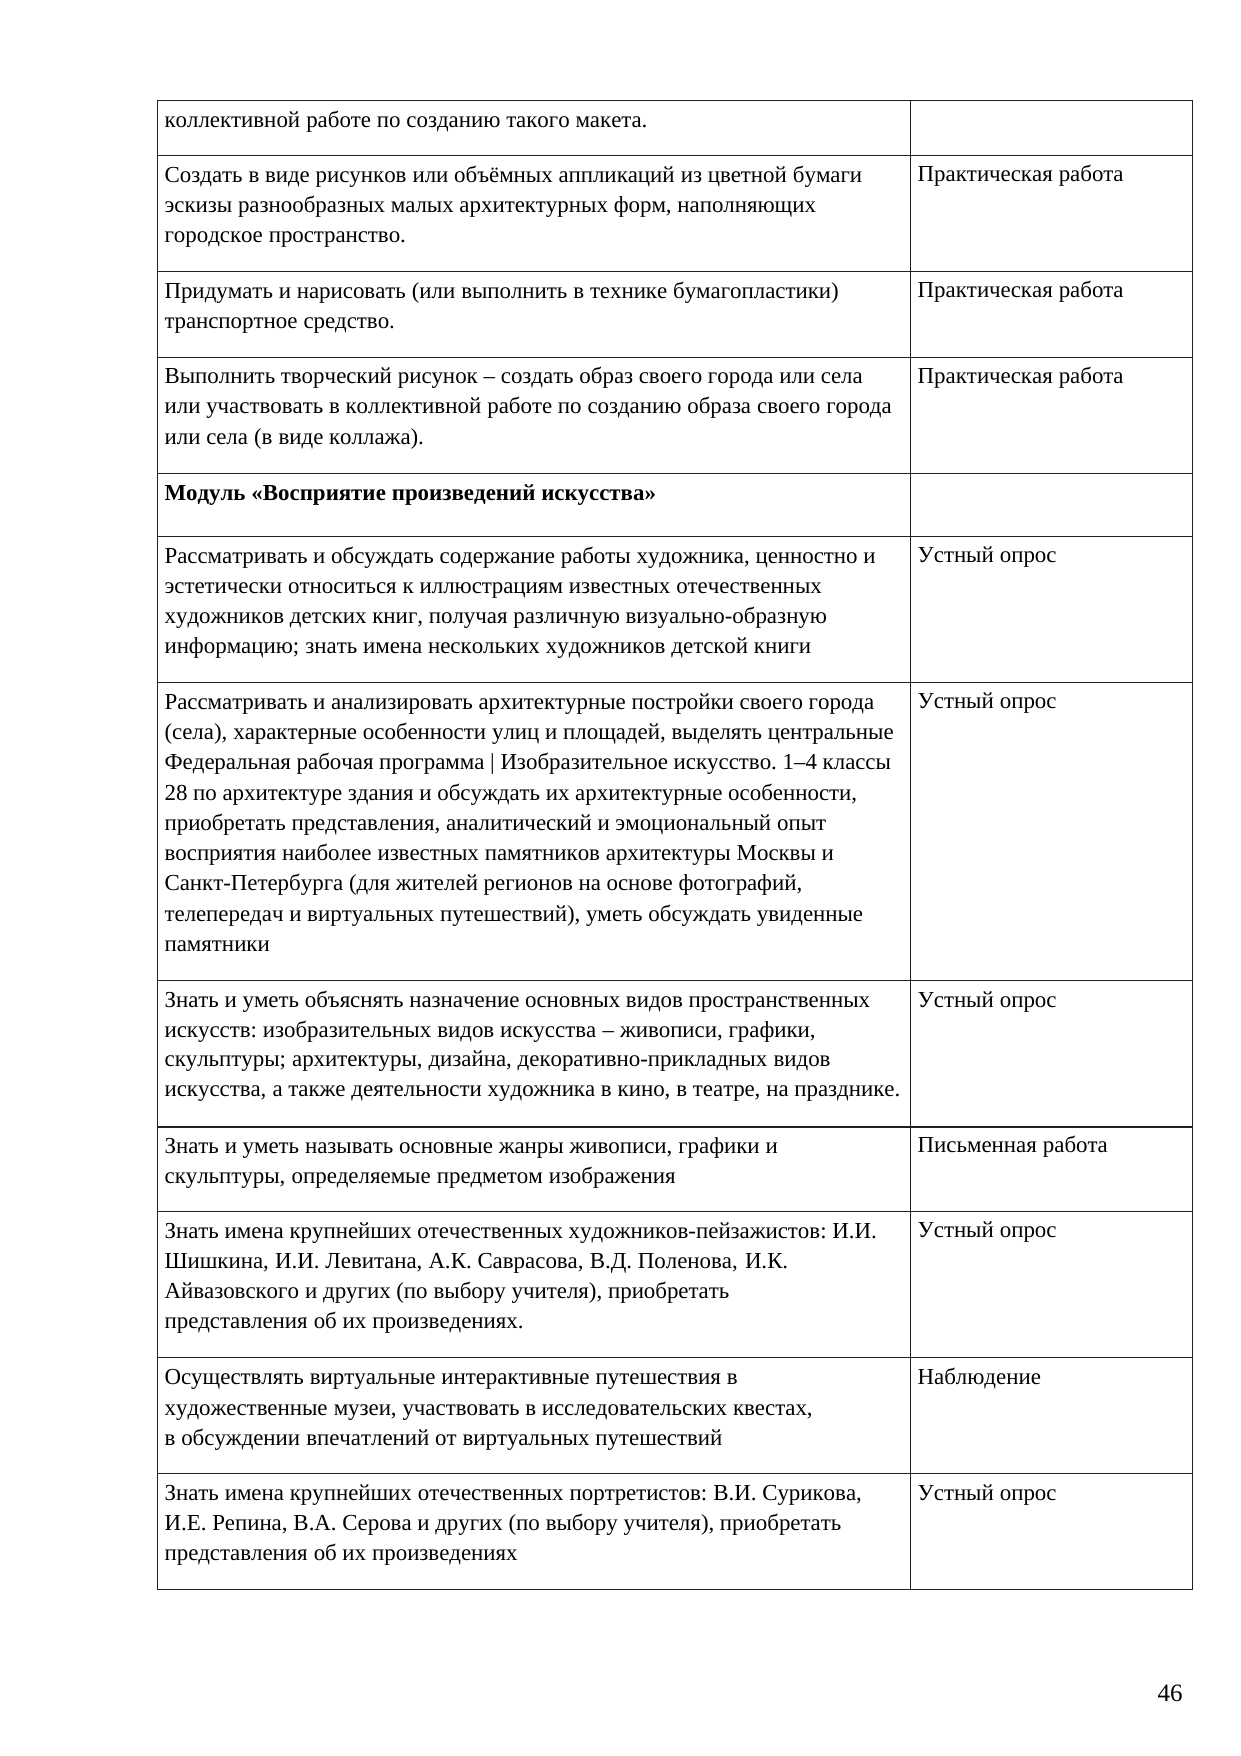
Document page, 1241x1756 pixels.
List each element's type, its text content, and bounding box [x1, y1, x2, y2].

table_header [911, 101, 1192, 155]
table_cell Устный опрос [911, 981, 1192, 1126]
table_cell Знать имена крупнейших отечественных портретистов: В.И. Сурикова, И.Е. Репина, В.А. Серова и других (по выбору учителя), приобретать представления об их произведениях [158, 1474, 910, 1589]
table_cell Выполнить творческий рисунок – создать образ своего города или села или участвовать в коллективной работе по созданию образа своего города или села (в виде коллажа). [158, 358, 910, 472]
table_cell Устный опрос [911, 1212, 1192, 1357]
table_cell Создать в виде рисунков или объёмных аппликаций из цветной бумаги эскизы разнообразных малых архитектурных форм, наполняющих городское пространство. [158, 156, 910, 271]
table_cell Устный опрос [911, 1474, 1192, 1589]
table_header коллективной работе по созданию такого макета. [158, 101, 910, 155]
table_cell Осуществлять виртуальные интерактивные путешествия в художественные музеи, участвовать в исследовательских квестах, в обсуждении впечатлений от виртуальных путешествий [158, 1358, 910, 1473]
table_cell Практическая работа [911, 272, 1192, 357]
table_cell Наблюдение [911, 1358, 1192, 1473]
table_cell Письменная работа [911, 1128, 1192, 1211]
table_cell Рассматривать и анализировать архитектурные постройки своего города (села), характерные особенности улиц и площадей, выделять центральные Федеральная рабочая программа | Изобразительное искусство. 1–4 классы 28 по архитектуре здания и обсуждать их архитектурные особенности, приобретать представления, аналитический и эмоциональный опыт восприятия наиболее известных памятников архитектуры Москвы и Санкт-Петербурга (для жителей регионов на основе фотографий, телепередач и виртуальных путешествий), уметь обсуждать увиденные памятники [158, 683, 910, 980]
table_cell Практическая работа [911, 156, 1192, 271]
table_cell Придумать и нарисовать (или выполнить в технике бумагопластики) транспортное средство. [158, 272, 910, 357]
table_cell Практическая работа [911, 358, 1192, 472]
table_cell Рассматривать и обсуждать содержание работы художника, ценностно и эстетически относиться к иллюстрациям известных отечественных художников детских книг, получая различную визуально-образную информацию; знать имена нескольких художников детской книги [158, 537, 910, 682]
table_cell Знать и уметь называть основные жанры живописи, графики и скульптуры, определяемые предметом изображения [158, 1128, 910, 1211]
table_cell Модуль «Восприятие произведений искусства» [158, 474, 910, 536]
table_cell Знать и уметь объяснять назначение основных видов пространственных искусств: изобразительных видов искусства – живописи, графики, скульптуры; архитектуры, дизайна, декоративно-прикладных видов искусства, а также деятельности художника в кино, в театре, на празднике. [158, 981, 910, 1126]
table_cell Устный опрос [911, 537, 1192, 682]
table_cell [911, 474, 1192, 536]
table_cell Знать имена крупнейших отечественных художников-пейзажистов: И.И. Шишкина, И.И. Левитана, А.К. Саврасова, В.Д. Поленова, И.К. Айвазовского и других (по выбору учителя), приобретать представления об их произведениях. [158, 1212, 910, 1357]
table_cell Устный опрос [911, 683, 1192, 980]
